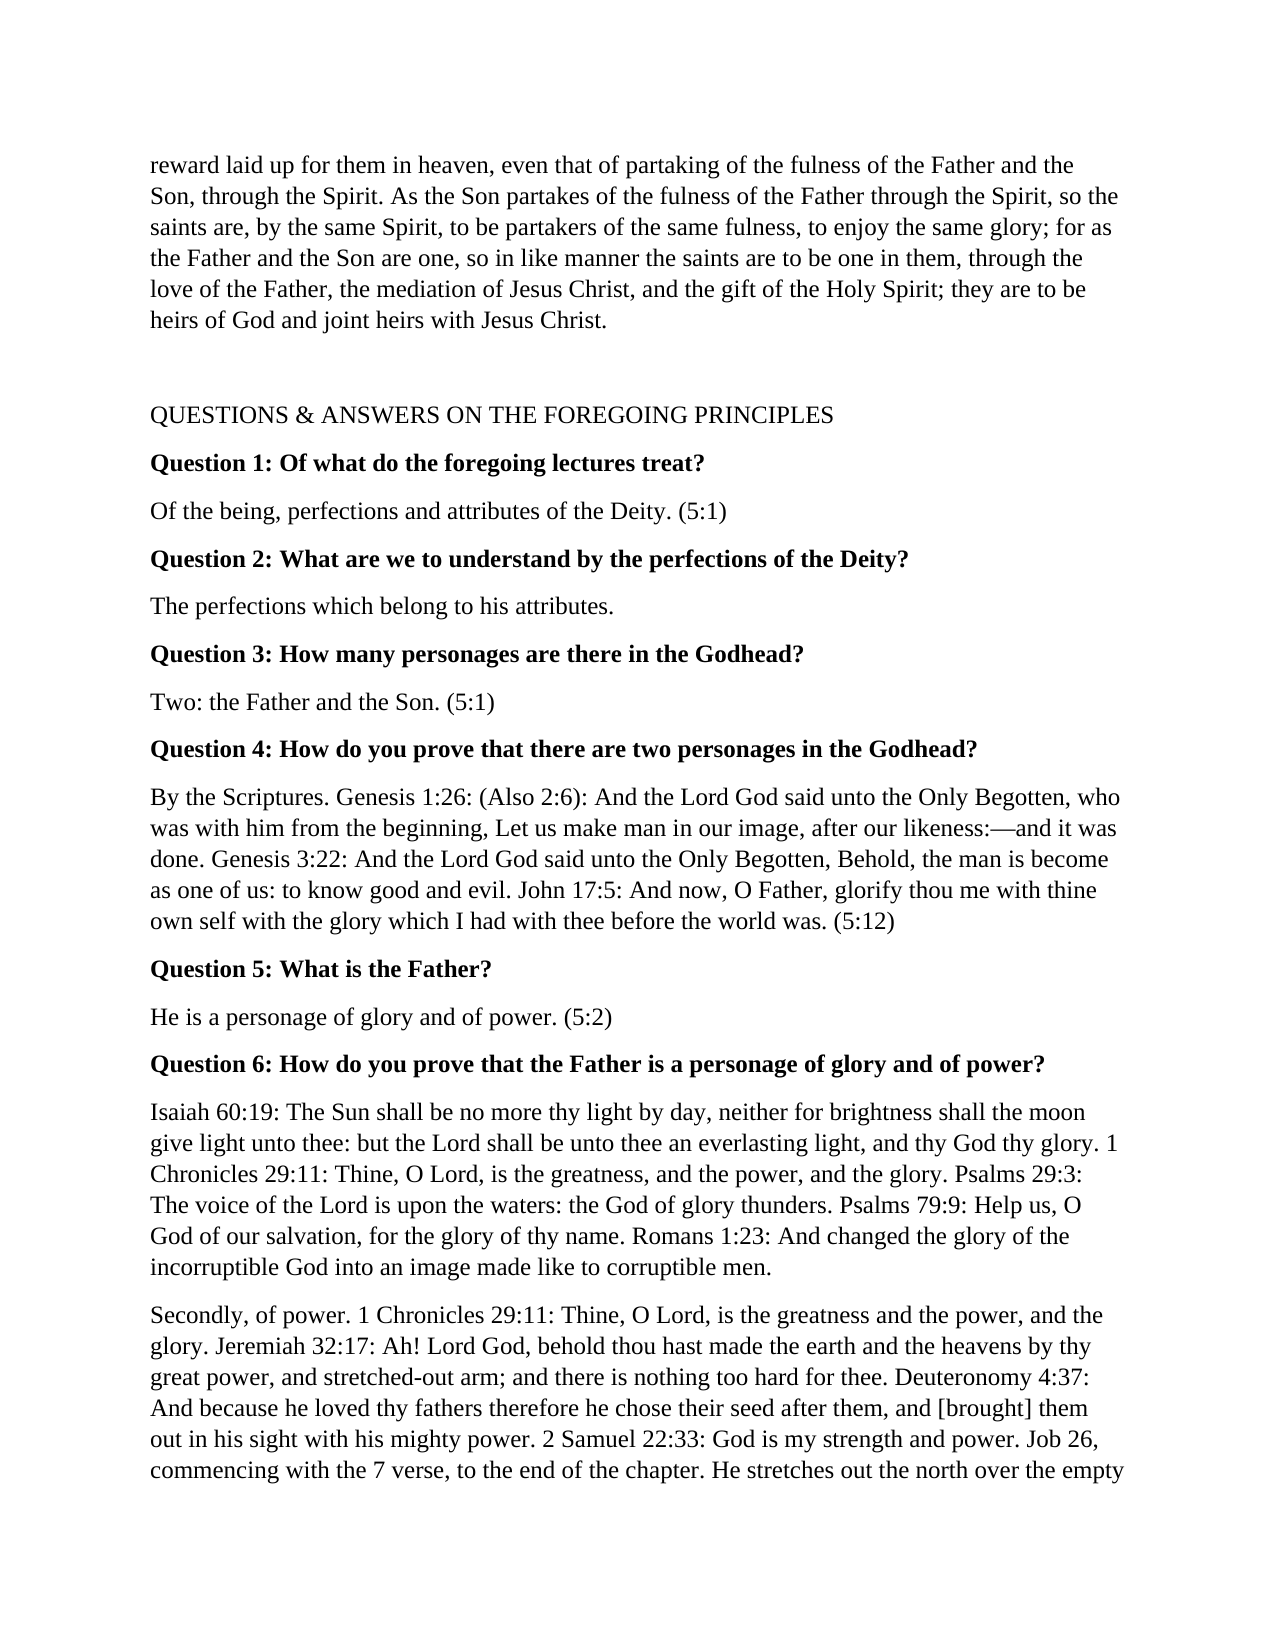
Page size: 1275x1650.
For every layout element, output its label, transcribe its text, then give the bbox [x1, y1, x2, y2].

text Two: the Father and the Son. (5:1) [150, 687, 1125, 716]
text The perfections which belong to his attributes. [150, 591, 1125, 620]
text Question 6: How do you prove that the Father is a personage of glory and of power? [150, 1049, 1125, 1078]
text He is a personage of glory and of power. (5:2) [150, 1002, 1125, 1031]
text Question 5: What is the Father? [150, 954, 1125, 983]
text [150, 1300, 1125, 1484]
text Isaiah 60:19: The Sun shall be no more thy light by day, neither for brightness shall the moon give light unto thee: but the Lord shall be unto thee an everlasting light, and thy God thy glory. 1 Chronicles 29:11: Thine, O Lord, is the greatness, and the power, and the glory. Psalms 29:3: The voice of the Lord is upon the waters: the God of glory thunders. Psalms 79:9: Help us, O God of our salvation, for the glory of thy name. Romans 1:23: And changed the glory of the incorruptible God into an image made like to corruptible men. [150, 1097, 1125, 1281]
text QUESTIONS & ANSWERS ON THE FOREGOING PRINCIPLES [150, 401, 1125, 429]
text Question 1: Of what do the foregoing lectures treat? [150, 448, 1125, 477]
text Question 4: How do you prove that there are two personages in the Godhead? [150, 734, 1125, 763]
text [150, 150, 1125, 334]
text Question 3: How many personages are there in the Godhead? [150, 639, 1125, 668]
text Of the being, perfections and attributes of the Deity. (5:1) [150, 496, 1125, 525]
text By the Scriptures. Genesis 1:26: (Also 2:6): And the Lord God said unto the Only Begotten, who was with him from the beginning, Let us make man in our image, after our likeness:—and it was done. Genesis 3:22: And the Lord God said unto the Only Begotten, Behold, the man is become as one of us: to know good and evil. John 17:5: And now, O Father, glorify thou me with thine own self with the glory which I had with thee before the world was. (5:12) [150, 782, 1125, 935]
text Question 2: What are we to understand by the perfections of the Deity? [150, 544, 1125, 572]
